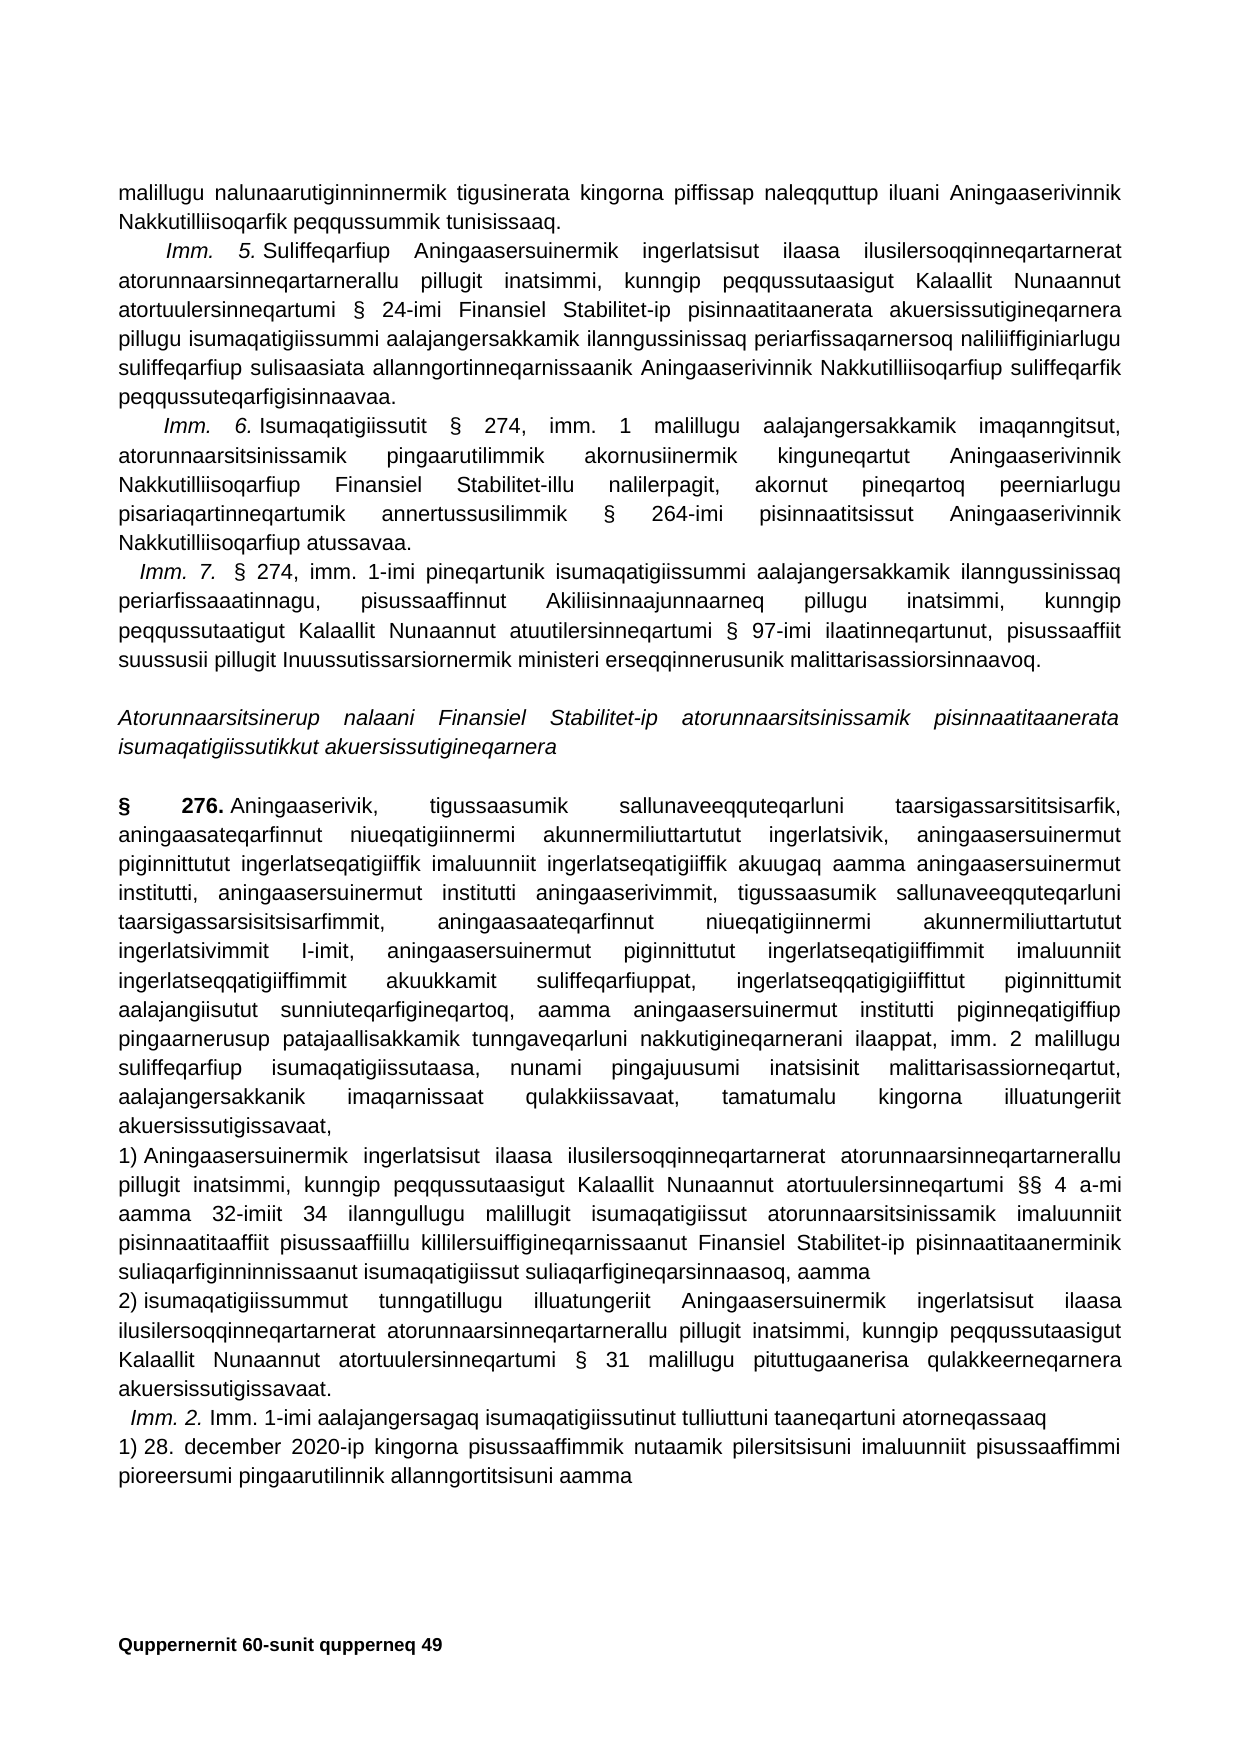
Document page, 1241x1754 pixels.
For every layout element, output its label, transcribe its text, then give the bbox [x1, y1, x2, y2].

text 2) isumaqatigiissummut tunngatillugu illuatungeriit Aningaasersuinermik ingerlatsisut ilaasa ilusilersoqqinneqartarnerat atorunnaarsinneqartarnerallu pillugit inatsimmi, kunngip peqqussutaasigut Kalaallit Nunaannut atortuulersinneqartumi § 31 malillugu pituttugaanerisa qulakkeerneqarnera akuersissutigissavaat. [118, 1286, 1122, 1402]
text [118, 177, 1122, 236]
text § 276. Aningaaserivik, tigussaasumik sallunaveeqquteqarluni taarsigassarsititsisarfik, aningaasateqarfinnut niueqatigiinnermi akunnermiliuttartutut ingerlatsivik, aningaasersuinermut piginnittutut ingerlatseqatigiiffik imaluunniit ingerlatseqatigiiffik akuugaq aamma aningaasersuinermut institutti, aningaasersuinermut institutti aningaaserivimmit, tigussaasumik sallunaveeqquteqarluni taarsigassarsisitsisarfimmit, aningaasaateqarfinnut niueqatigiinnermi akunnermiliuttartutut ingerlatsivimmit I-imit, aningaasersuinermut piginnittutut ingerlatseqatigiiffimmit imaluunniit ingerlatseqqatigiiffimmit akuukkamit suliffeqarfiuppat, ingerlatseqqatigigiiffittut piginnittumit aalajangiisutut sunniuteqarfigineqartoq, aamma aningaasersuinermut institutti piginneqatigiffiup pingaarnerusup patajaallisakkamik tunngaveqarluni nakkutigineqarnerani ilaappat, imm. 2 malillugu suliffeqarfiup isumaqatigiissutaasa, nunami pingajuusumi inatsisinit malittarisassiorneqartut, aalajangersakkanik imaqarnissaat qulakkiissavaat, tamatumalu kingorna illuatungeriit akuersissutigissavaat, [118, 790, 1122, 1140]
text 1) 28. december 2020-ip kingorna pisussaaffimmik nutaamik pilersitsisuni imaluunniit pisussaaffimmi pioreersumi pingaarutilinnik allanngortitsisuni aamma [118, 1431, 1122, 1490]
text Imm. 2. Imm. 1-imi aalajangersagaq isumaqatigiissutinut tulliuttuni taaneqartuni atorneqassaaq [118, 1402, 1122, 1431]
text Atorunnaarsitsinerup nalaani Finansiel Stabilitet-ip atorunnaarsitsinissamik pisinnaatitaanerata isumaqatigiissutikkut akuersissutigineqarnera [118, 702, 1122, 761]
text Imm. 7. § 274, imm. 1-imi pineqartunik isumaqatigiissummi aalajangersakkamik ilanngussinissaq periarfissaaatinnagu, pisussaaffinnut Akiliisinnaajunnaarneq pillugu inatsimmi, kunngip peqqussutaatigut Kalaallit Nunaannut atuutilersinneqartumi § 97-imi ilaatinneqartunut, pisussaaffiit suussusii pillugit Inuussutissarsiornermik ministeri erseqqinnerusunik malittarisassiorsinnaavoq. [118, 556, 1122, 673]
text Imm. 5. Suliffeqarfiup Aningaasersuinermik ingerlatsisut ilaasa ilusilersoqqinneqartarnerat atorunnaarsinneqartarnerallu pillugit inatsimmi, kunngip peqqussutaasigut Kalaallit Nunaannut atortuulersinneqartumi § 24-imi Finansiel Stabilitet-ip pisinnaatitaanerata akuersissutigineqarnera pillugu isumaqatigiissummi aalajangersakkamik ilanngussinissaq periarfissaqarnersoq naliliiffiginiarlugu suliffeqarfiup sulisaasiata allanngortinneqarnissaanik Aningaaserivinnik Nakkutilliisoqarfiup suliffeqarfik peqqussuteqarfigisinnaavaa. [118, 236, 1122, 411]
text Imm. 6. Isumaqatigiissutit § 274, imm. 1 malillugu aalajangersakkamik imaqanngitsut, atorunnaarsitsinissamik pingaarutilimmik akornusiinermik kinguneqartut Aningaaserivinnik Nakkutilliisoqarfiup Finansiel Stabilitet-illu nalilerpagit, akornut pineqartoq peerniarlugu pisariaqartinneqartumik annertussusilimmik § 264-imi pisinnaatitsissut Aningaaserivinnik Nakkutilliisoqarfiup atussavaa. [118, 411, 1122, 556]
text 1) Aningaasersuinermik ingerlatsisut ilaasa ilusilersoqqinneqartarnerat atorunnaarsinneqartarnerallu pillugit inatsimmi, kunngip peqqussutaasigut Kalaallit Nunaannut atortuulersinneqartumi §§ 4 a-mi aamma 32-imiit 34 ilanngullugu malillugit isumaqatigiissut atorunnaarsitsinissamik imaluunniit pisinnaatitaaffiit pisussaaffiillu killilersuiffigineqarnissaanut Finansiel Stabilitet-ip pisinnaatitaanerminik suliaqarfiginninnissaanut isumaqatigiissut suliaqarfigineqarsinnaasoq, aamma [118, 1140, 1122, 1286]
